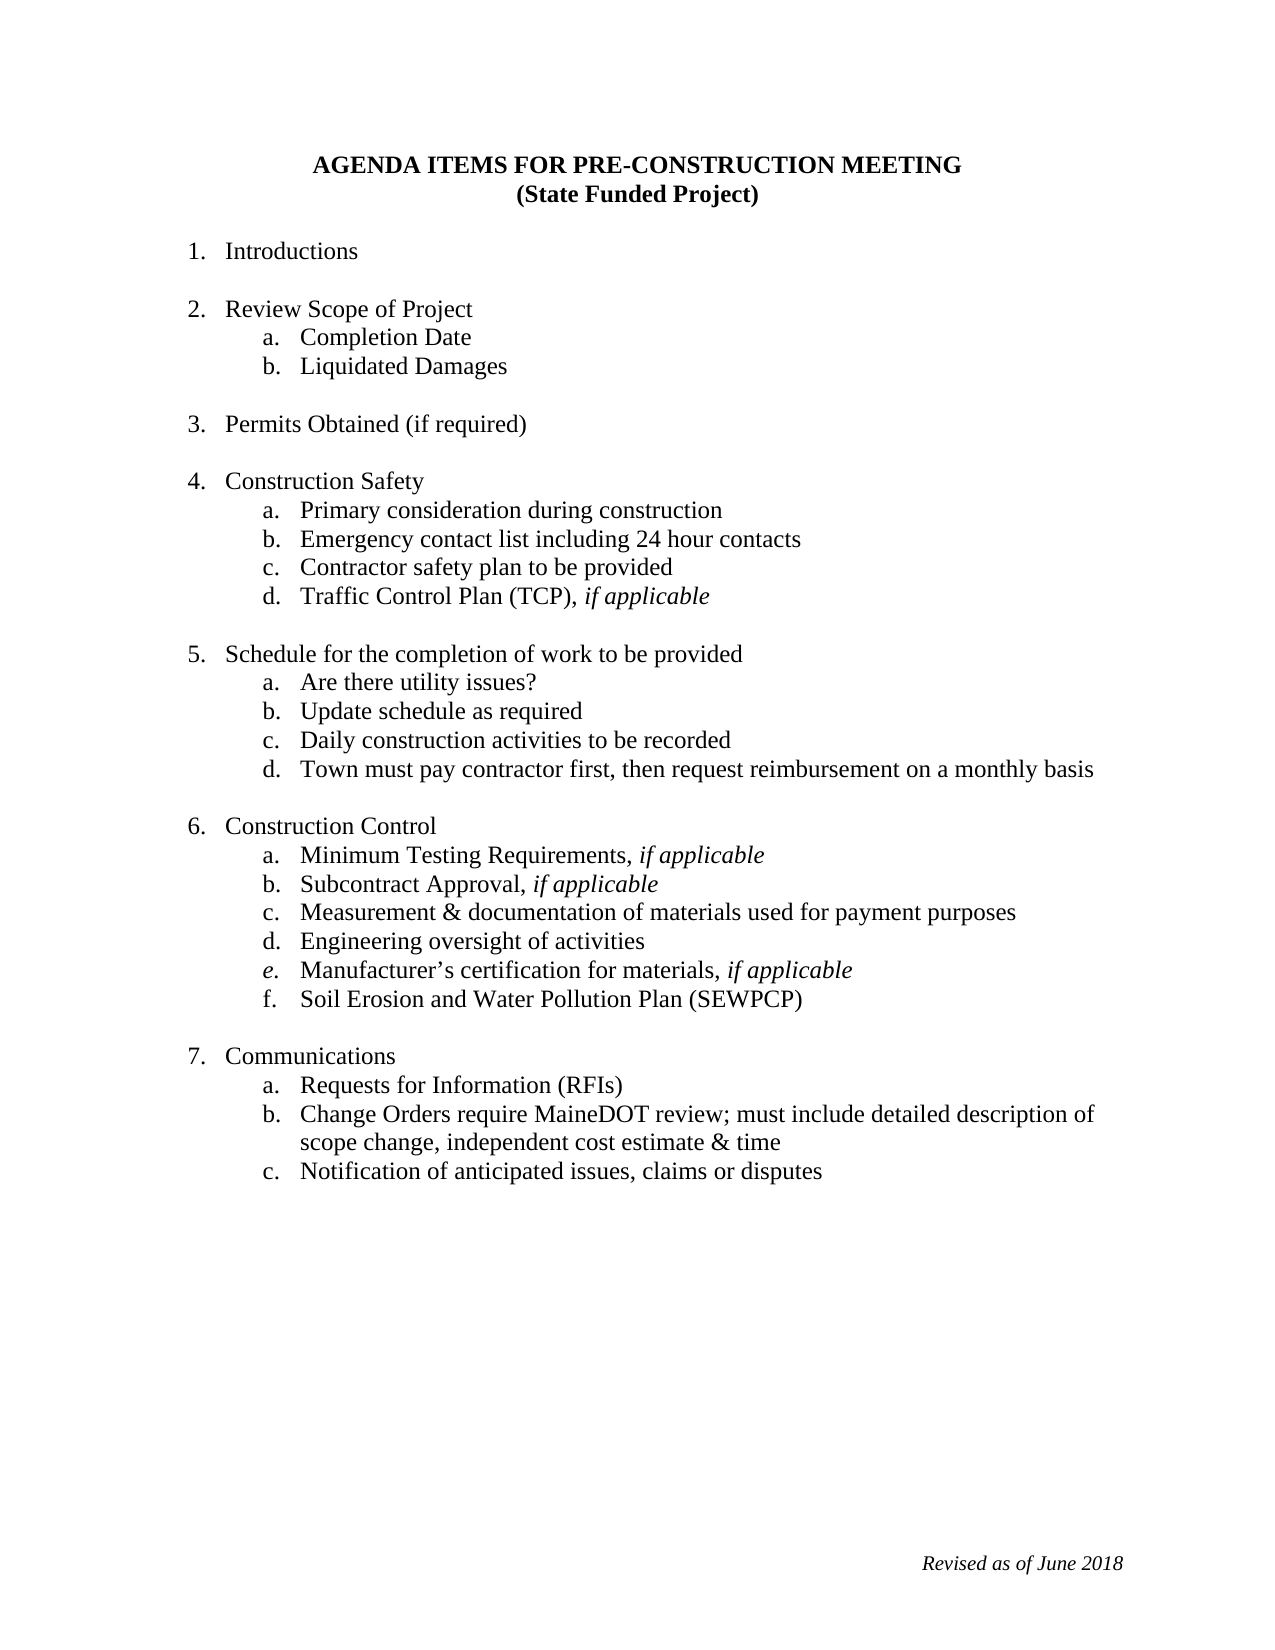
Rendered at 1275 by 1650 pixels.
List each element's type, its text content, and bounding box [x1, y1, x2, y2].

list Schedule for the completion of work to be provided [187, 639, 1125, 667]
text AGENDA ITEMS FOR PRE-CONSTRUCTION MEETING [150, 150, 1125, 179]
list Subcontract Approval, if applicable [262, 869, 1125, 897]
list Permits Obtained (if required) [187, 409, 1125, 437]
list Update schedule as required [262, 696, 1125, 725]
list Are there utility issues? [262, 667, 1125, 696]
list Daily construction activities to be recorded [262, 725, 1125, 754]
list Emergency contact list including 24 hour contacts [262, 524, 1125, 552]
list Requests for Information (RFIs) [262, 1070, 1125, 1099]
list Communications [187, 1041, 1125, 1070]
list Construction Safety [187, 466, 1125, 495]
list Engineering oversight of activities [262, 926, 1125, 955]
list Change Orders require MaineDOT review; must include detailed description of scope change, independent cost estimate & time [262, 1099, 1125, 1156]
text (State Funded Project) [150, 179, 1125, 207]
list Contractor safety plan to be provided [262, 552, 1125, 581]
list Review Scope of Project [187, 294, 1125, 322]
list Town must pay contractor first, then request reimbursement on a monthly basis [262, 754, 1125, 782]
list Traffic Control Plan (TCP), if applicable [262, 581, 1125, 610]
list Completion Date [262, 322, 1125, 351]
list Manufacturer’s certification for materials, if applicable [262, 955, 1125, 984]
list Minimum Testing Requirements, if applicable [262, 840, 1125, 869]
list Primary consideration during construction [262, 495, 1125, 524]
list Liquidated Damages [262, 351, 1125, 380]
list Introductions [187, 236, 1125, 265]
list Construction Control [187, 811, 1125, 840]
list Measurement & documentation of materials used for payment purposes [262, 897, 1125, 926]
list Notification of anticipated issues, claims or disputes [262, 1156, 1125, 1185]
list Soil Erosion and Water Pollution Plan (SEWPCP) [262, 984, 1125, 1012]
